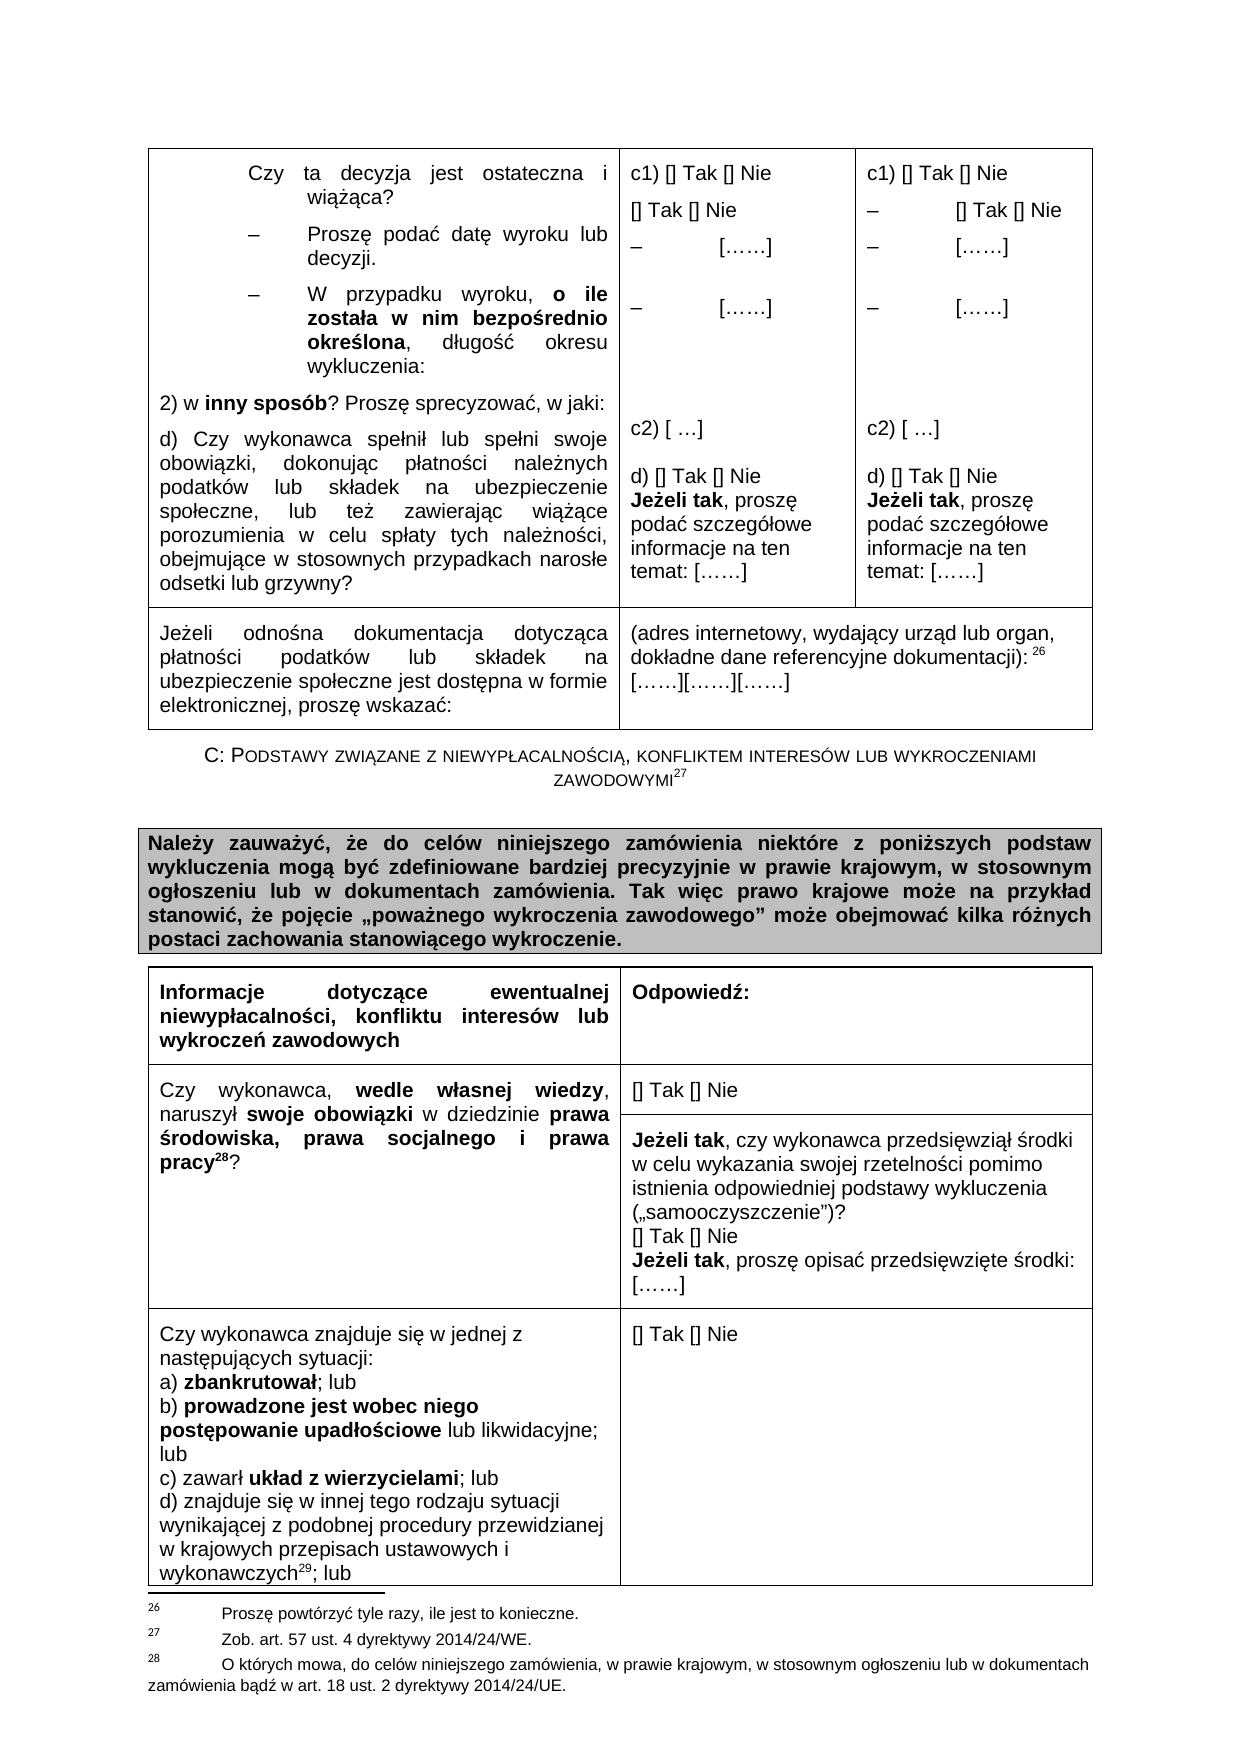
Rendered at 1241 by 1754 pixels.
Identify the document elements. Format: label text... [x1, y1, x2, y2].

table_header Odpowiedź: [621, 968, 1092, 1064]
text C: Podstawy związane z niewypłacalnością, konfliktem interesów lub wykroczeniami zawodowymi [148, 742, 1093, 790]
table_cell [620, 149, 855, 607]
table_cell Jeżeli tak, czy wykonawca przedsięwziął środki w celu wykazania swojej rzetelności pomimo istnienia odpowiedniej podstawy wykluczenia („samooczyszczenie”)? [] Tak [] Nie Jeżeli tak, proszę opisać przedsięwzięte środki: [……] [621, 1115, 1092, 1308]
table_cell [856, 149, 1092, 607]
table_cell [149, 1309, 620, 1585]
table_cell Jeżeli odnośna dokumentacja dotycząca płatności podatków lub składek na ubezpieczenie społeczne jest dostępna w formie elektronicznej, proszę wskazać: [149, 608, 619, 729]
table_header Informacje dotyczące ewentualnej niewypłacalności, konfliktu interesów lub wykroczeń zawodowych [149, 968, 620, 1064]
table_cell [] Tak [] Nie [621, 1065, 1092, 1114]
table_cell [621, 1309, 1092, 1585]
table_cell (adres internetowy, wydający urząd lub organ, dokładne dane referencyjne dokumentacji): [……][……][……] [620, 608, 1092, 729]
text Należy zauważyć, że do celów niniejszego zamówienia niektóre z poniższych podstaw wykluczenia mogą być zdefiniowane bardziej precyzyjnie w prawie krajowym, w stosownym ogłoszeniu lub w dokumentach zamówienia. Tak więc prawo krajowe może na przykład stanowić, że pojęcie „poważnego wykroczenia zawodowego” może obejmować kilka różnych postaci zachowania stanowiącego wykroczenie. [139, 829, 1101, 953]
table_cell Czy wykonawca, wedle własnej wiedzy, naruszył swoje obowiązki w dziedzinie prawa środowiska, prawa socjalnego i prawa pracy? [149, 1065, 620, 1308]
